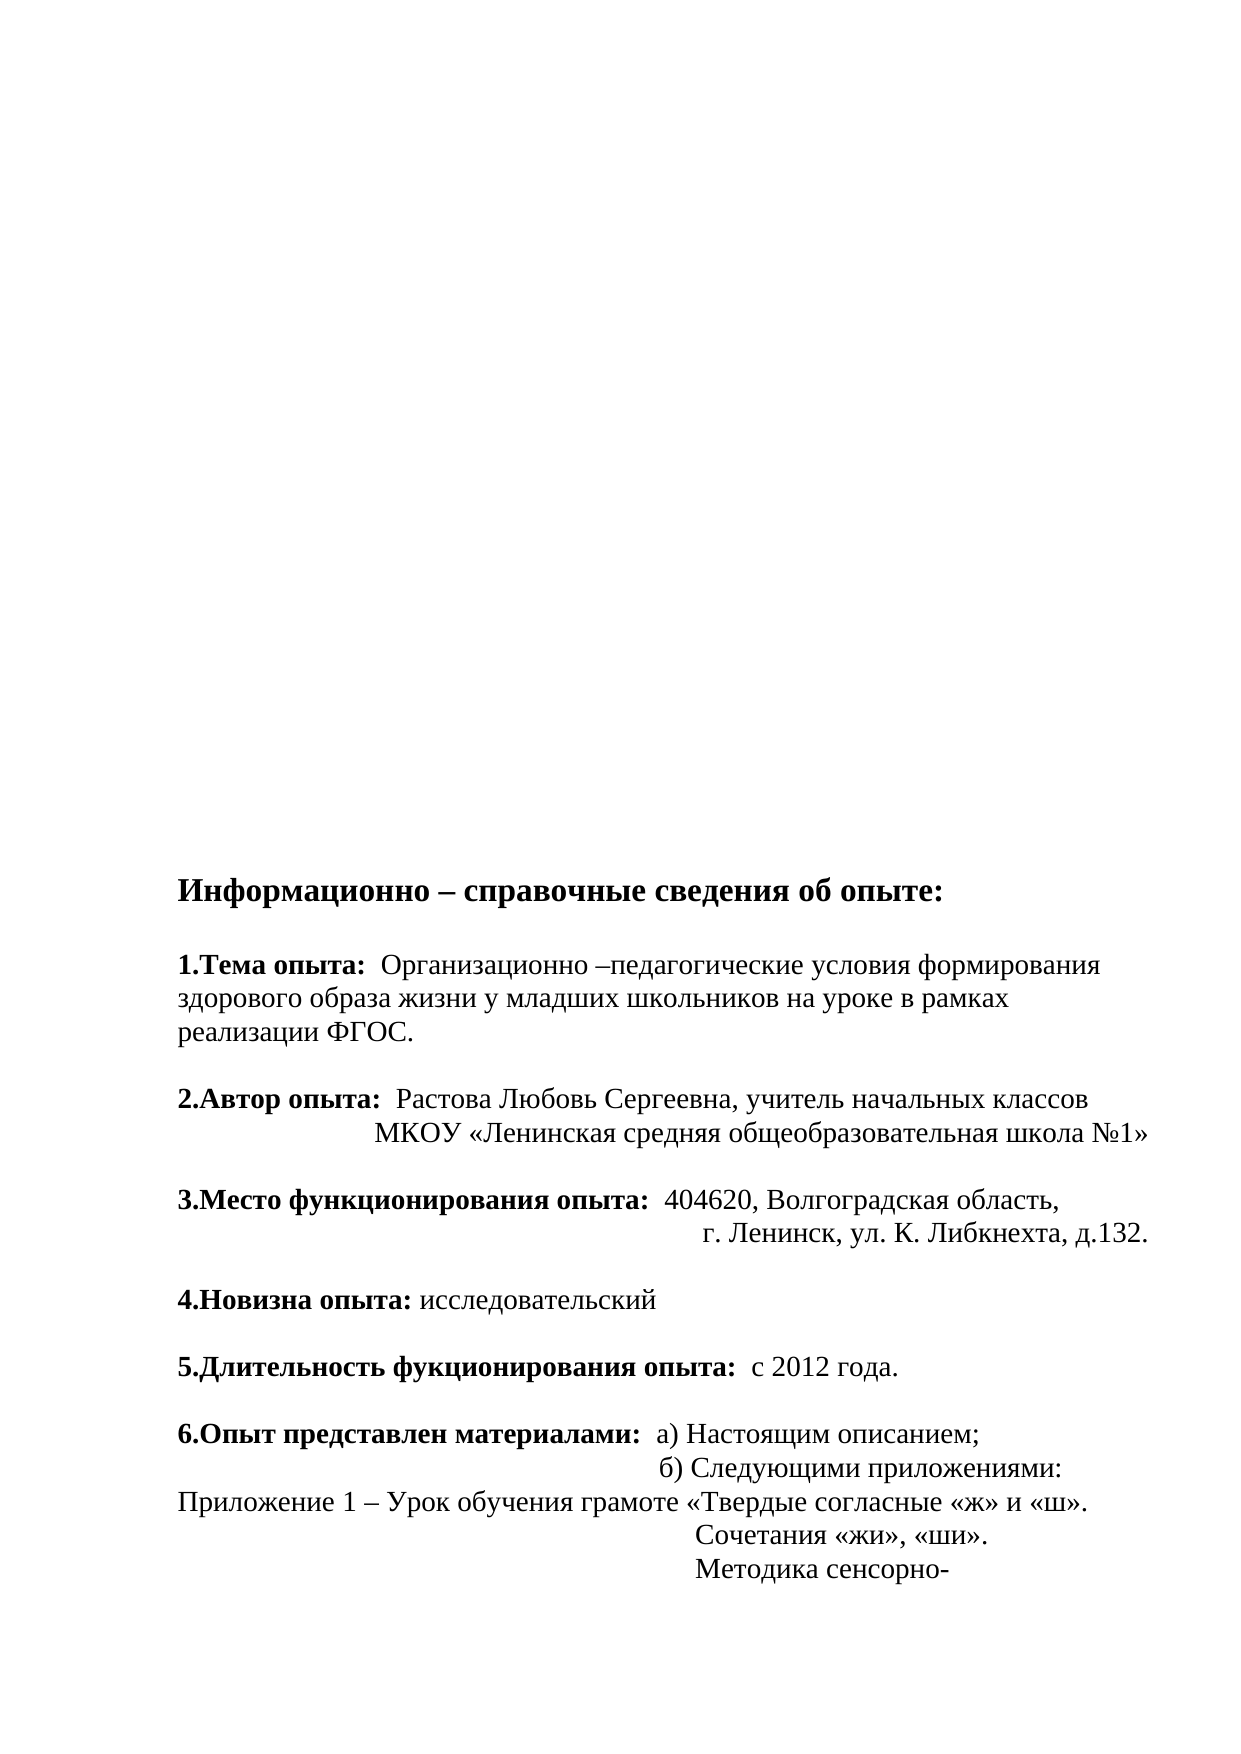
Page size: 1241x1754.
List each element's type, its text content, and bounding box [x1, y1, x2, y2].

text 5.Длительность фукционирования опыта: с 2012 года. [177, 1349, 1152, 1383]
text 3.Место функционирования опыта: 404620, Волгоградская область, [177, 1182, 1152, 1215]
text Методика сенсорно- [177, 1551, 1152, 1584]
text б) Следующими приложениями: Приложение 1 – Урок обучения грамоте «Твердые согласные «ж» и «ш». [177, 1450, 1152, 1517]
text 4.Новизна опыта: исследовательский [177, 1282, 1152, 1316]
text г. Ленинск, ул. К. Либкнехта, д.132. [177, 1215, 1152, 1249]
text 1.Тема опыта: Организационно –педагогические условия формирования здорового образа жизни у младших школьников на уроке в рамках реализации ФГОС. [177, 947, 1152, 1048]
text 6.Опыт представлен материалами: а) Настоящим описанием; [177, 1417, 1152, 1450]
text 2.Автор опыта: Растова Любовь Сергеевна, учитель начальных классов [177, 1081, 1152, 1115]
text МКОУ «Ленинская средняя общеобразовательная школа №1» [177, 1115, 1152, 1148]
text Сочетания «жи», «ши». [177, 1517, 1152, 1551]
text Информационно – справочные сведения об опыте: [177, 870, 1152, 909]
